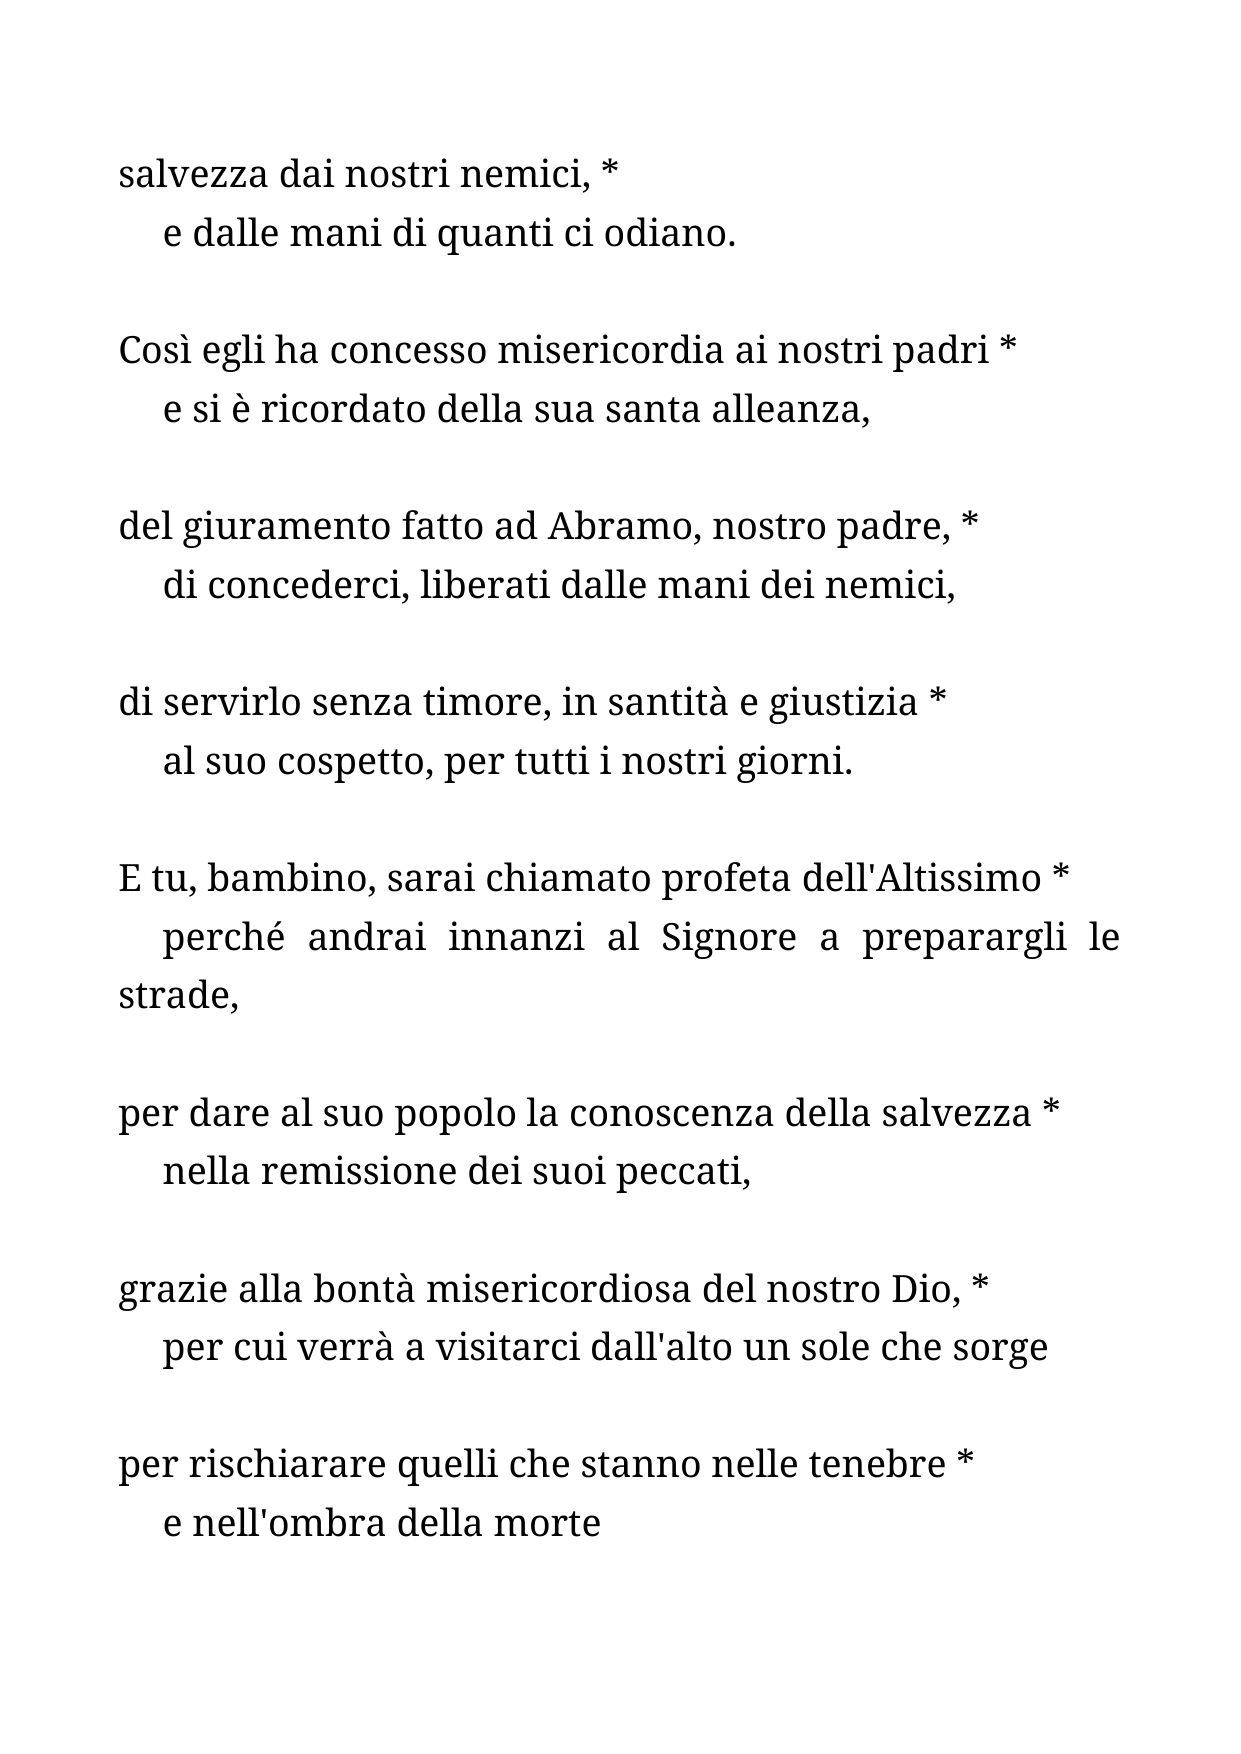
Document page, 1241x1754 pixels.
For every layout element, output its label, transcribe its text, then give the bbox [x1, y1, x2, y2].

text per rischiarare quelli che stanno nelle tenebre * [118, 1438, 1122, 1489]
text salvezza dai nostri nemici, * [118, 148, 1122, 199]
text al suo cospetto, per tutti i nostri giorni. [118, 734, 1122, 785]
text nella remissione dei suoi peccati, [118, 1144, 1122, 1196]
text per dare al suo popolo la conoscenza della salvezza * [118, 1086, 1122, 1137]
text di servirlo senza timore, in santità e giustizia * [118, 675, 1122, 726]
text del giuramento fatto ad Abramo, nostro padre, * [118, 499, 1122, 551]
text per cui verrà a visitarci dall'alto un sole che sorge [118, 1321, 1122, 1372]
text e nell'ombra della morte [118, 1496, 1122, 1547]
text di concederci, liberati dalle mani dei nemici, [118, 558, 1122, 609]
text Così egli ha concesso misericordia ai nostri padri * [118, 323, 1122, 374]
text e dalle mani di quanti ci odiano. [118, 206, 1122, 257]
text perché andrai innanzi al Signore a preparargli le strade, [118, 910, 1122, 1020]
text E tu, bambino, sarai chiamato profeta dell'Altissimo * [118, 851, 1122, 902]
text grazie alla bontà misericordiosa del nostro Dio, * [118, 1262, 1122, 1313]
text e si è ricordato della sua santa alleanza, [118, 382, 1122, 433]
